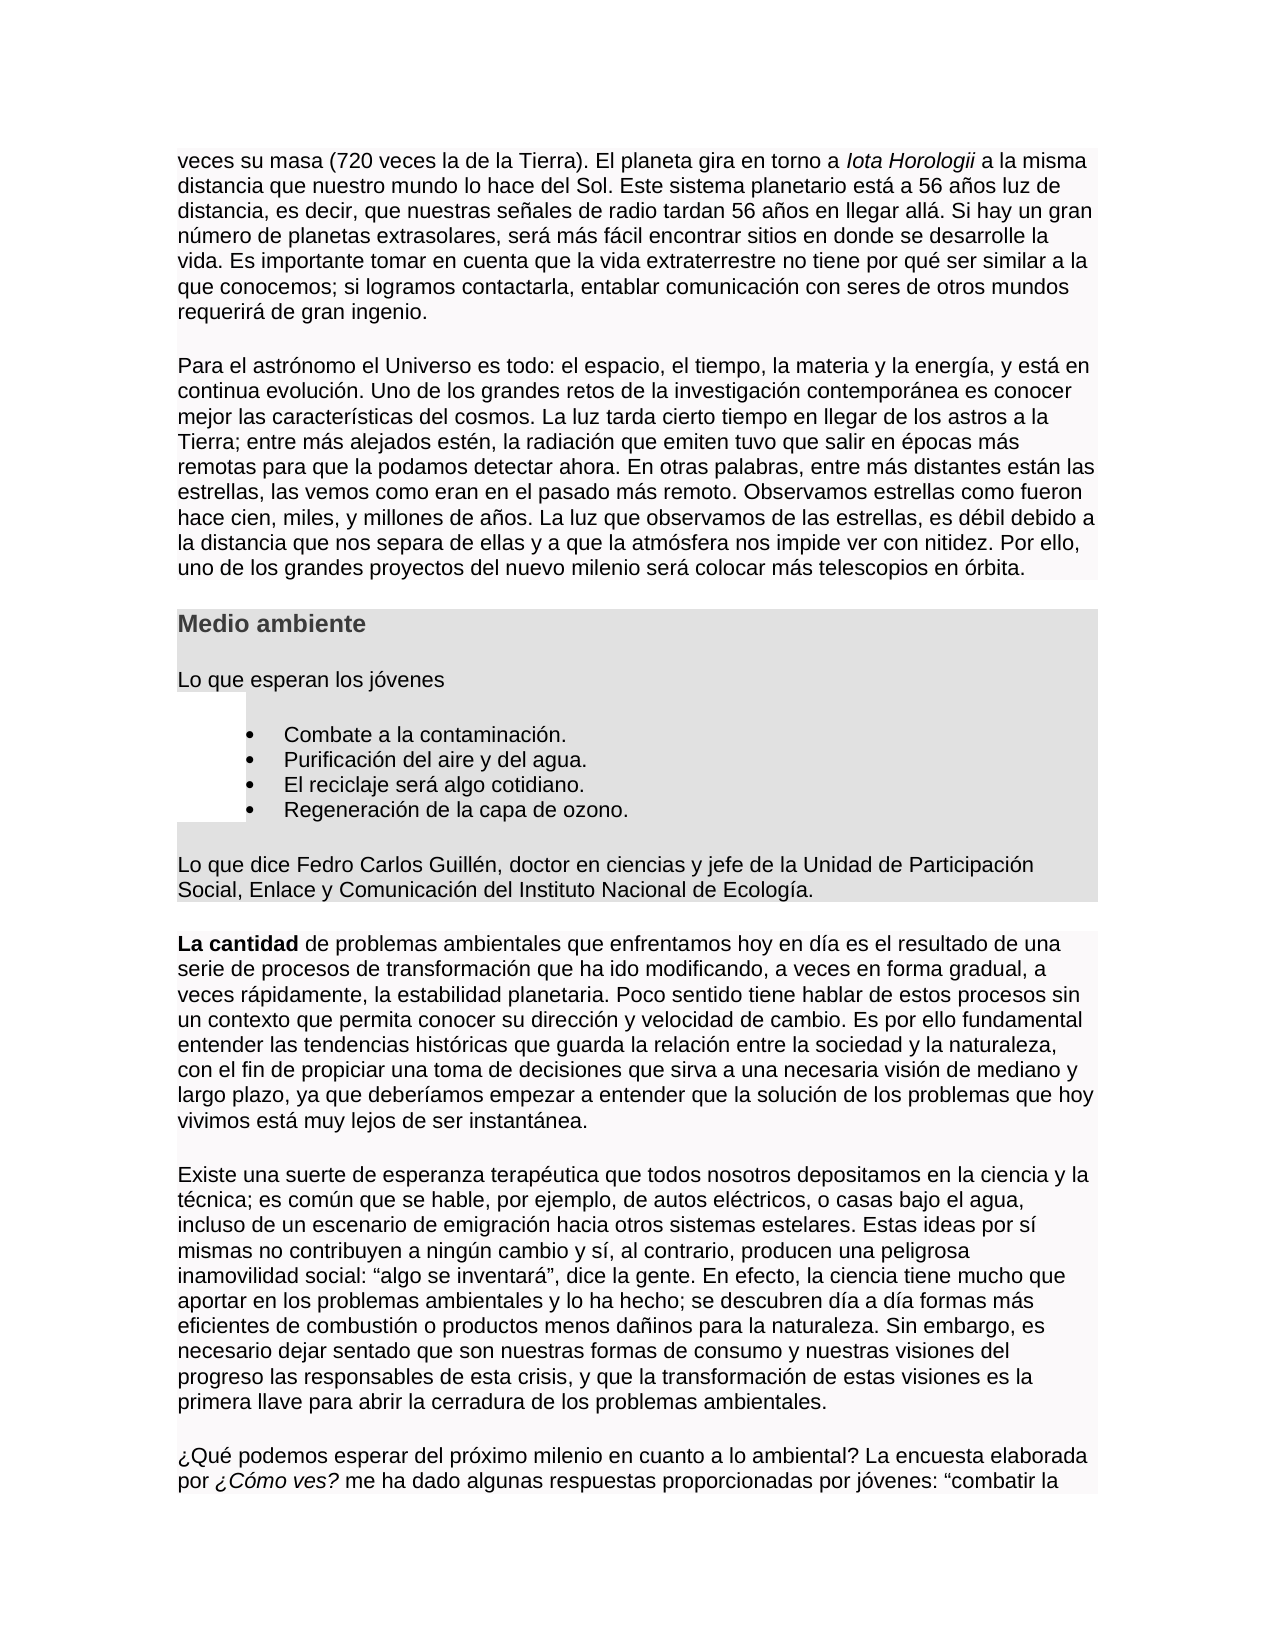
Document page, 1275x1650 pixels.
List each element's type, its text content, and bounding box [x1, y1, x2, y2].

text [177, 148, 1098, 324]
list El reciclaje será algo cotidiano. [246, 772, 1098, 797]
text Lo que esperan los jóvenes [177, 667, 1098, 692]
list Regeneración de la capa de ozono. [246, 797, 1098, 822]
text Existe una suerte de esperanza terapéutica que todos nosotros depositamos en la ciencia y la técnica; es común que se hable, por ejemplo, de autos eléctricos, o casas bajo el agua, incluso de un escenario de emigración hacia otros sistemas estelares. Estas ideas por sí mismas no contribuyen a ningún cambio y sí, al contrario, producen una peligrosa inamovilidad social: “algo se inventará”, dice la gente. En efecto, la ciencia tiene mucho que aportar en los problemas ambientales y lo ha hecho; se descubren día a día formas más eficientes de combustión o productos menos dañinos para la naturaleza. Sin embargo, es necesario dejar sentado que son nuestras formas de consumo y nuestras visiones del progreso las responsables de esta crisis, y que la transformación de estas visiones es la primera llave para abrir la cerradura de los problemas ambientales. [177, 1162, 1098, 1414]
text Medio ambiente [177, 609, 1098, 638]
text Para el astrónomo el Universo es todo: el espacio, el tiempo, la materia y la energía, y está en continua evolución. Uno de los grandes retos de la investigación contemporánea es conocer mejor las características del cosmos. La luz tarda cierto tiempo en llegar de los astros a la Tierra; entre más alejados estén, la radiación que emiten tuvo que salir en épocas más remotas para que la podamos detectar ahora. En otras palabras, entre más distantes están las estrellas, las vemos como eran en el pasado más remoto. Observamos estrellas como fueron hace cien, miles, y millones de años. La luz que observamos de las estrellas, es débil debido a la distancia que nos separa de ellas y a que la atmósfera nos impide ver con nitidez. Por ello, uno de los grandes proyectos del nuevo milenio será colocar más telescopios en órbita. [177, 353, 1098, 580]
text La cantidad de problemas ambientales que enfrentamos hoy en día es el resultado de una serie de procesos de transformación que ha ido modificando, a veces en forma gradual, a veces rápidamente, la estabilidad planetaria. Poco sentido tiene hablar de estos procesos sin un contexto que permita conocer su dirección y velocidad de cambio. Es por ello fundamental entender las tendencias históricas que guarda la relación entre la sociedad y la naturaleza, con el fin de propiciar una toma de decisiones que sirva a una necesaria visión de mediano y largo plazo, ya que deberíamos empezar a entender que la solución de los problemas que hoy vivimos está muy lejos de ser instantánea. [177, 931, 1098, 1133]
list Combate a la contaminación. [246, 722, 1098, 747]
list Purificación del aire y del agua. [246, 747, 1098, 772]
text Lo que dice Fedro Carlos Guillén, doctor en ciencias y jefe de la Unidad de Participación Social, Enlace y Comunicación del Instituto Nacional de Ecología. [177, 852, 1098, 902]
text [177, 1443, 1098, 1494]
